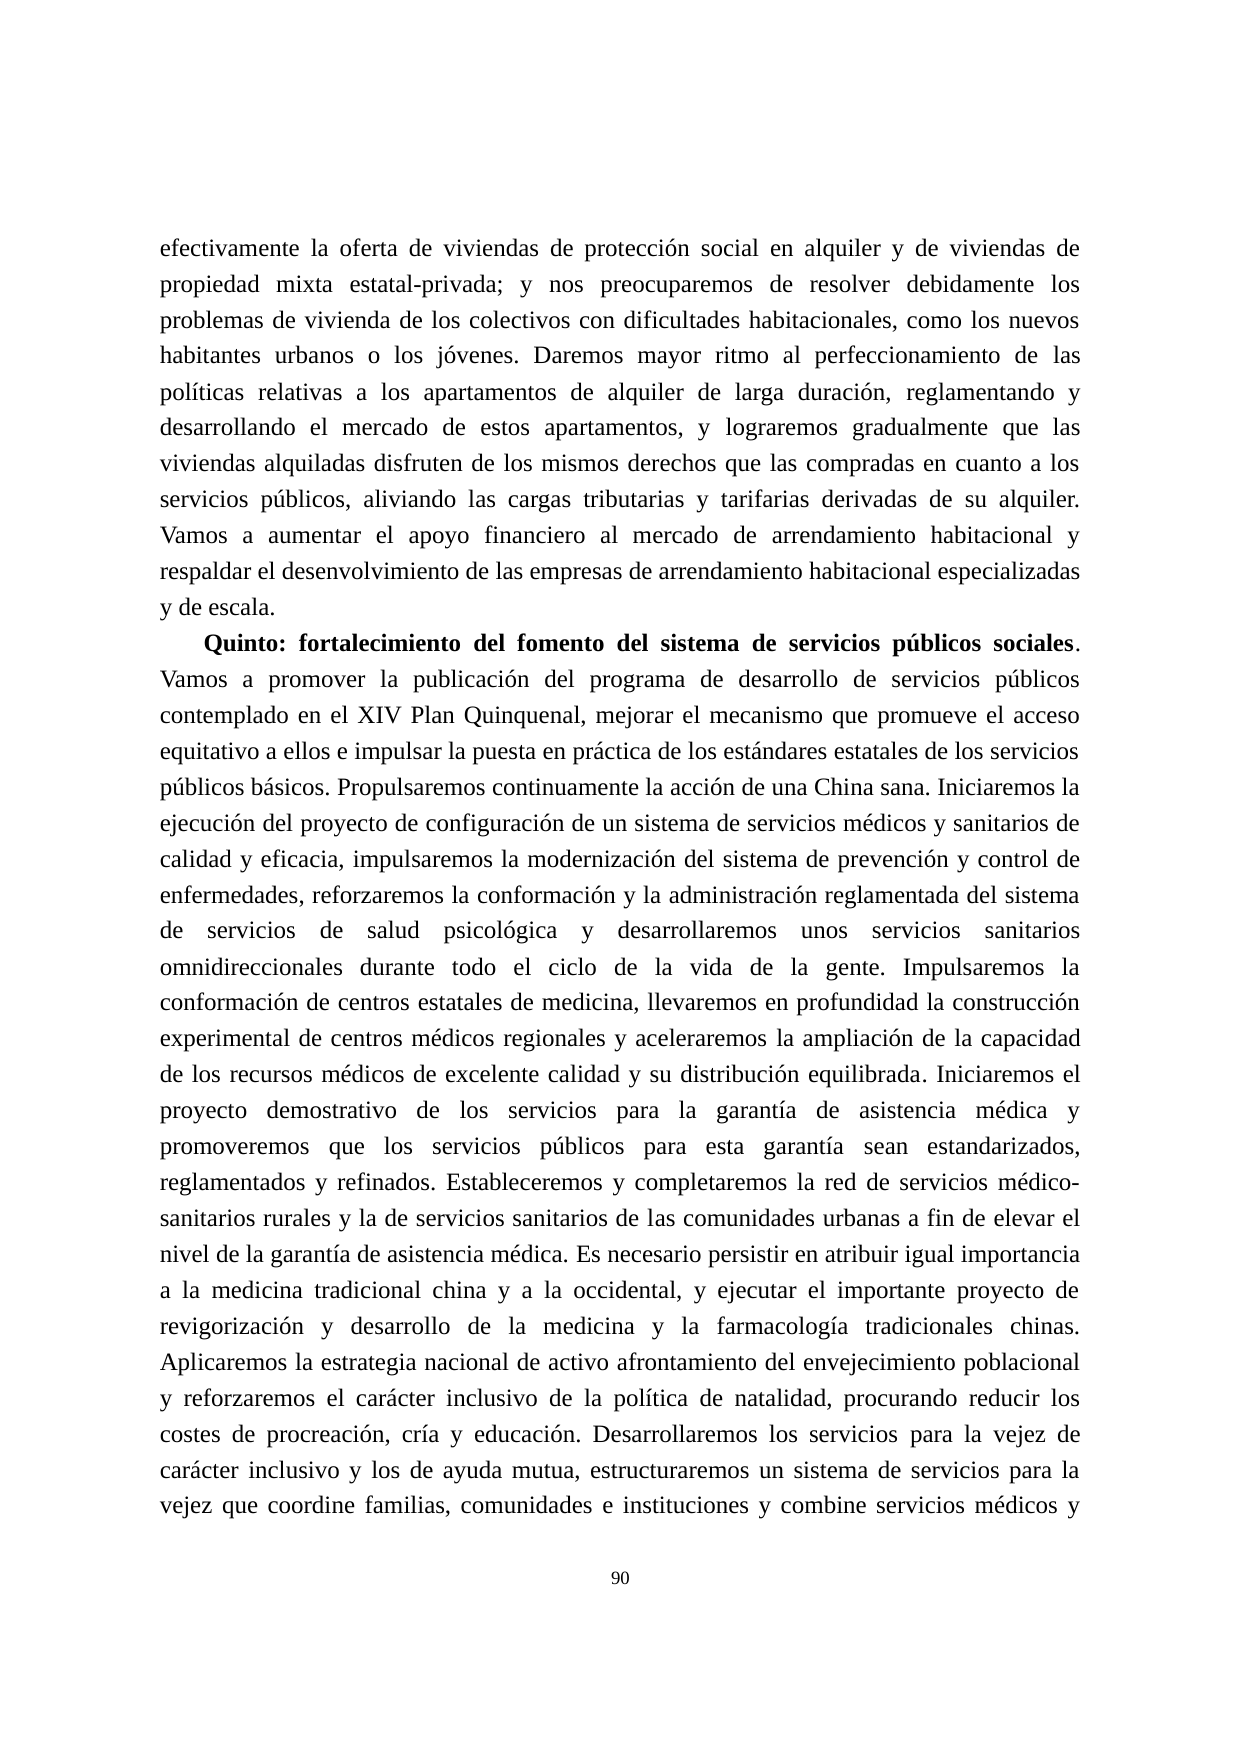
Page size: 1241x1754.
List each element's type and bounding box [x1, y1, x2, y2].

text [159, 628, 1081, 1519]
text [159, 233, 1081, 621]
